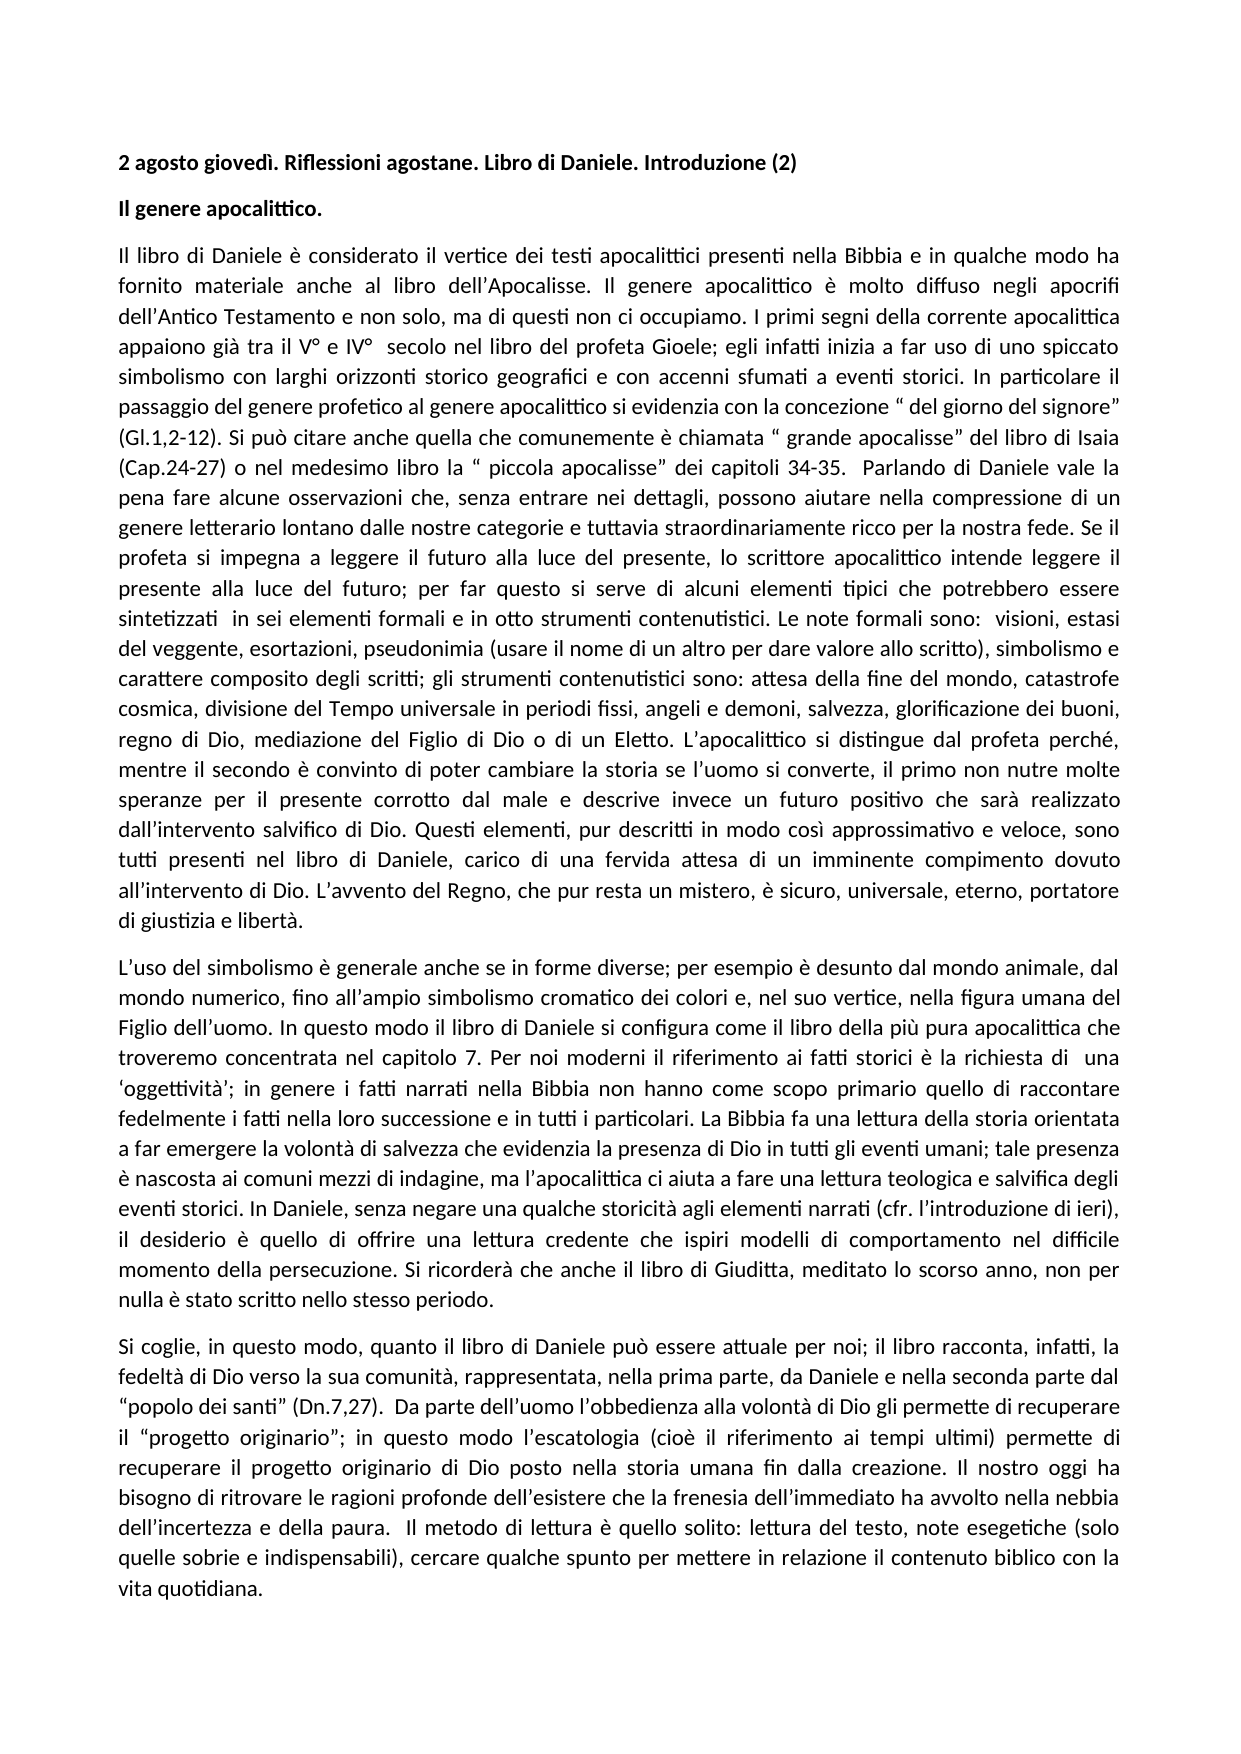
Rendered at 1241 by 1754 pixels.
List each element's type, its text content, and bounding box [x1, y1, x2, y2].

text Il libro di Daniele è considerato il vertice dei testi apocalittici presenti nella Bibbia e in qualche modo ha fornito materiale anche al libro dell’Apocalisse. Il genere apocalittico è molto diffuso negli apocrifi dell’Antico Testamento e non solo, ma di questi non ci occupiamo. I primi segni della corrente apocalittica appaiono già tra il V° e IV° secolo nel libro del profeta Gioele; egli infatti inizia a far uso di uno spiccato simbolismo con larghi orizzonti storico geografici e con accenni sfumati a eventi storici. In particolare il passaggio del genere profetico al genere apocalittico si evidenzia con la concezione “ del giorno del signore” (Gl.1,2-12). Si può citare anche quella che comunemente è chiamata “ grande apocalisse” del libro di Isaia (Cap.24-27) o nel medesimo libro la “ piccola apocalisse” dei capitoli 34-35. Parlando di Daniele vale la pena fare alcune osservazioni che, senza entrare nei dettagli, possono aiutare nella compressione di un genere letterario lontano dalle nostre categorie e tuttavia straordinariamente ricco per la nostra fede. Se il profeta si impegna a leggere il futuro alla luce del presente, lo scrittore apocalittico intende leggere il presente alla luce del futuro; per far questo si serve di alcuni elementi tipici che potrebbero essere sintetizzati in sei elementi formali e in otto strumenti contenutistici. Le note formali sono: visioni, estasi del veggente, esortazioni, pseudonimia (usare il nome di un altro per dare valore allo scritto), simbolismo e carattere composito degli scritti; gli strumenti contenutistici sono: attesa della fine del mondo, catastrofe cosmica, divisione del Tempo universale in periodi fissi, angeli e demoni, salvezza, glorificazione dei buoni, regno di Dio, mediazione del Figlio di Dio o di un Eletto. L’apocalittico si distingue dal profeta perché, mentre il secondo è convinto di poter cambiare la storia se l’uomo si converte, il primo non nutre molte speranze per il presente corrotto dal male e descrive invece un futuro positivo che sarà realizzato dall’intervento salvifico di Dio. Questi elementi, pur descritti in modo così approssimativo e veloce, sono tutti presenti nel libro di Daniele, carico di una fervida attesa di un imminente compimento dovuto all’intervento di Dio. L’avvento del Regno, che pur resta un mistero, è sicuro, universale, eterno, portatore di giustizia e libertà. [118, 241, 1122, 934]
text Il genere apocalittico. [118, 194, 1122, 222]
text 2 agosto giovedì. Riflessioni agostane. Libro di Daniele. Introduzione (2) [118, 148, 1122, 176]
text L’uso del simbolismo è generale anche se in forme diverse; per esempio è desunto dal mondo animale, dal mondo numerico, fino all’ampio simbolismo cromatico dei colori e, nel suo vertice, nella figura umana del Figlio dell’uomo. In questo modo il libro di Daniele si configura come il libro della più pura apocalittica che troveremo concentrata nel capitolo 7. Per noi moderni il riferimento ai fatti storici è la richiesta di una ‘oggettività’; in genere i fatti narrati nella Bibbia non hanno come scopo primario quello di raccontare fedelmente i fatti nella loro successione e in tutti i particolari. La Bibbia fa una lettura della storia orientata a far emergere la volontà di salvezza che evidenzia la presenza di Dio in tutti gli eventi umani; tale presenza è nascosta ai comuni mezzi di indagine, ma l’apocalittica ci aiuta a fare una lettura teologica e salvifica degli eventi storici. In Daniele, senza negare una qualche storicità agli elementi narrati (cfr. l’introduzione di ieri), il desiderio è quello di offrire una lettura credente che ispiri modelli di comportamento nel difficile momento della persecuzione. Si ricorderà che anche il libro di Giuditta, meditato lo scorso anno, non per nulla è stato scritto nello stesso periodo. [118, 953, 1122, 1313]
text Si coglie, in questo modo, quanto il libro di Daniele può essere attuale per noi; il libro racconta, infatti, la fedeltà di Dio verso la sua comunità, rappresentata, nella prima parte, da Daniele e nella seconda parte dal “popolo dei santi” (Dn.7,27). Da parte dell’uomo l’obbedienza alla volontà di Dio gli permette di recuperare il “progetto originario”; in questo modo l’escatologia (cioè il riferimento ai tempi ultimi) permette di recuperare il progetto originario di Dio posto nella storia umana fin dalla creazione. Il nostro oggi ha bisogno di ritrovare le ragioni profonde dell’esistere che la frenesia dell’immediato ha avvolto nella nebbia dell’incertezza e della paura. Il metodo di lettura è quello solito: lettura del testo, note esegetiche (solo quelle sobrie e indispensabili), cercare qualche spunto per mettere in relazione il contenuto biblico con la vita quotidiana. [118, 1332, 1122, 1602]
